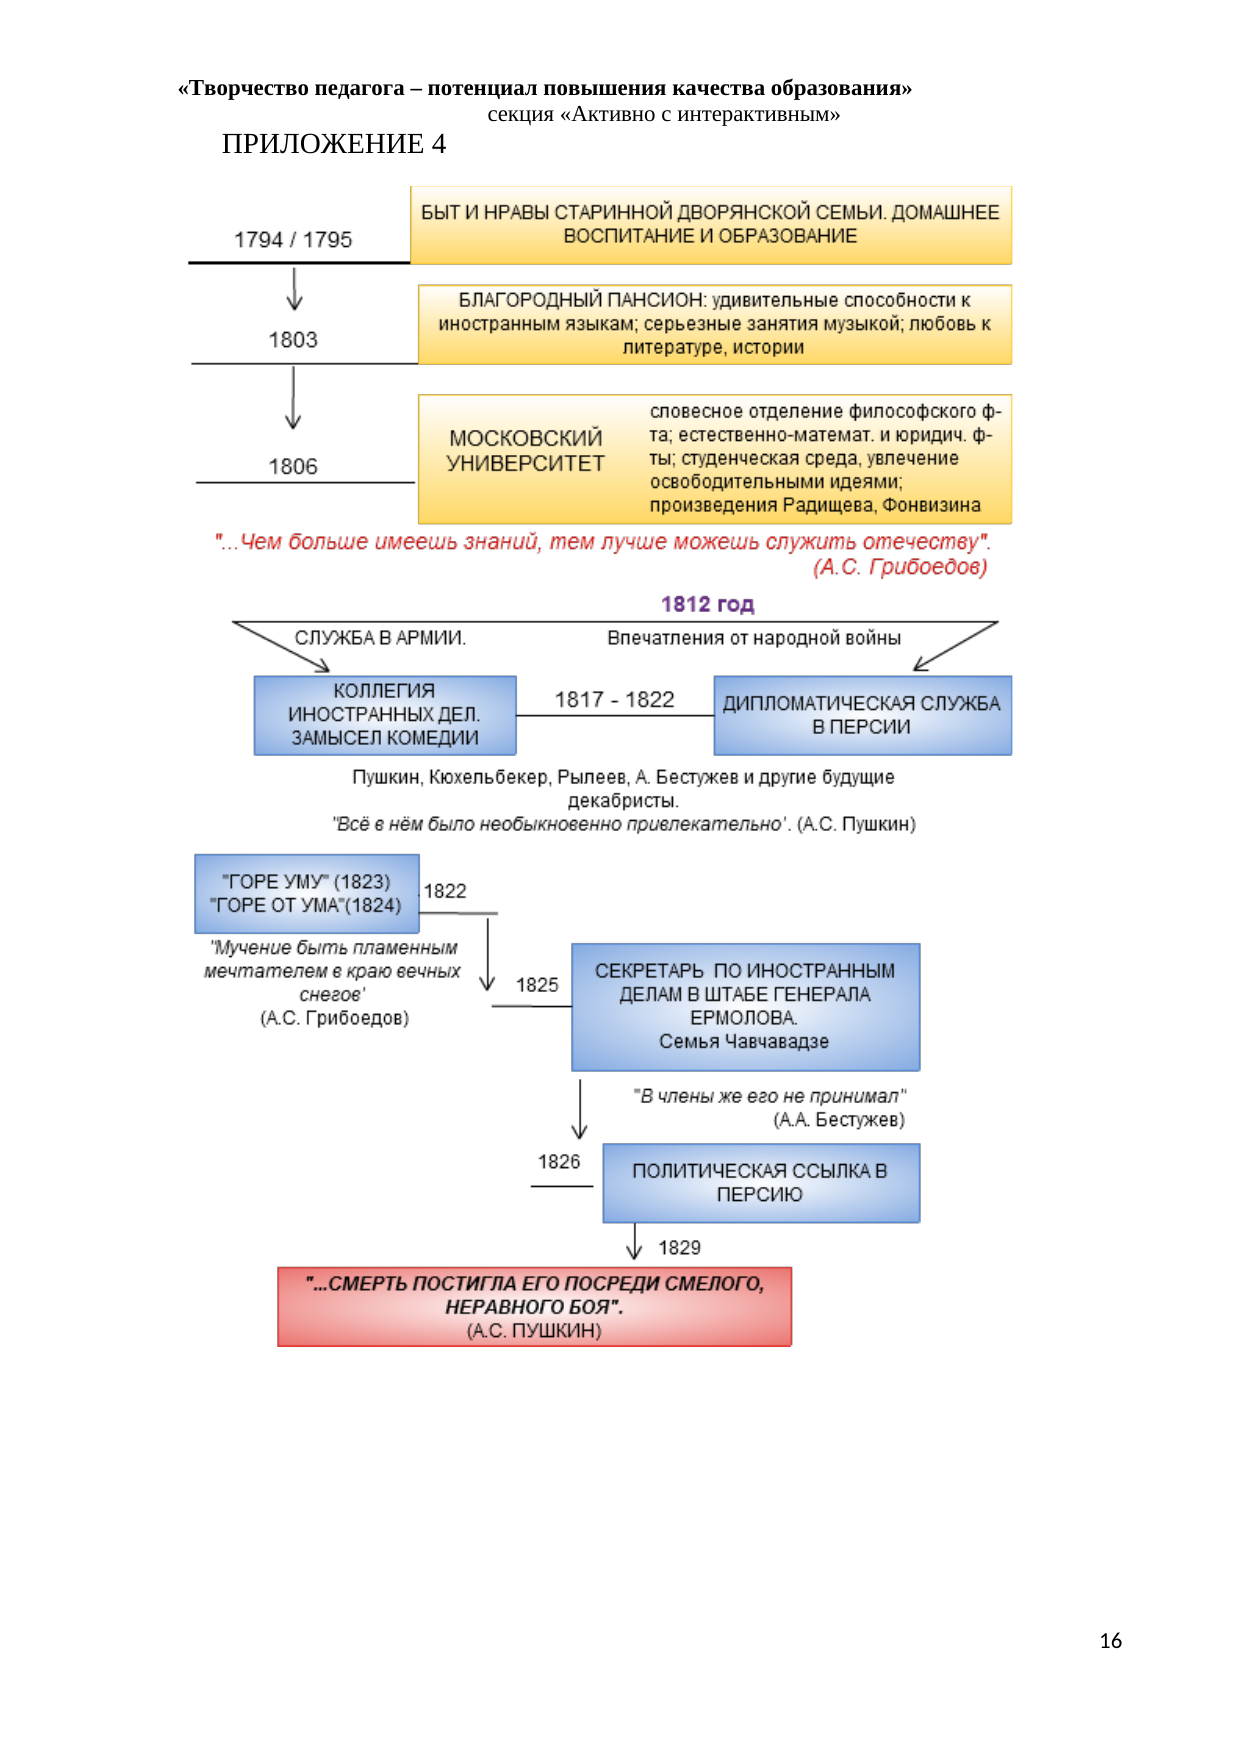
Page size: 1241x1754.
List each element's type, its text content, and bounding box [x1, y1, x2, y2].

picture [176, 186, 1013, 1347]
text ПРИЛОЖЕНИЕ 4 [177, 127, 1122, 160]
